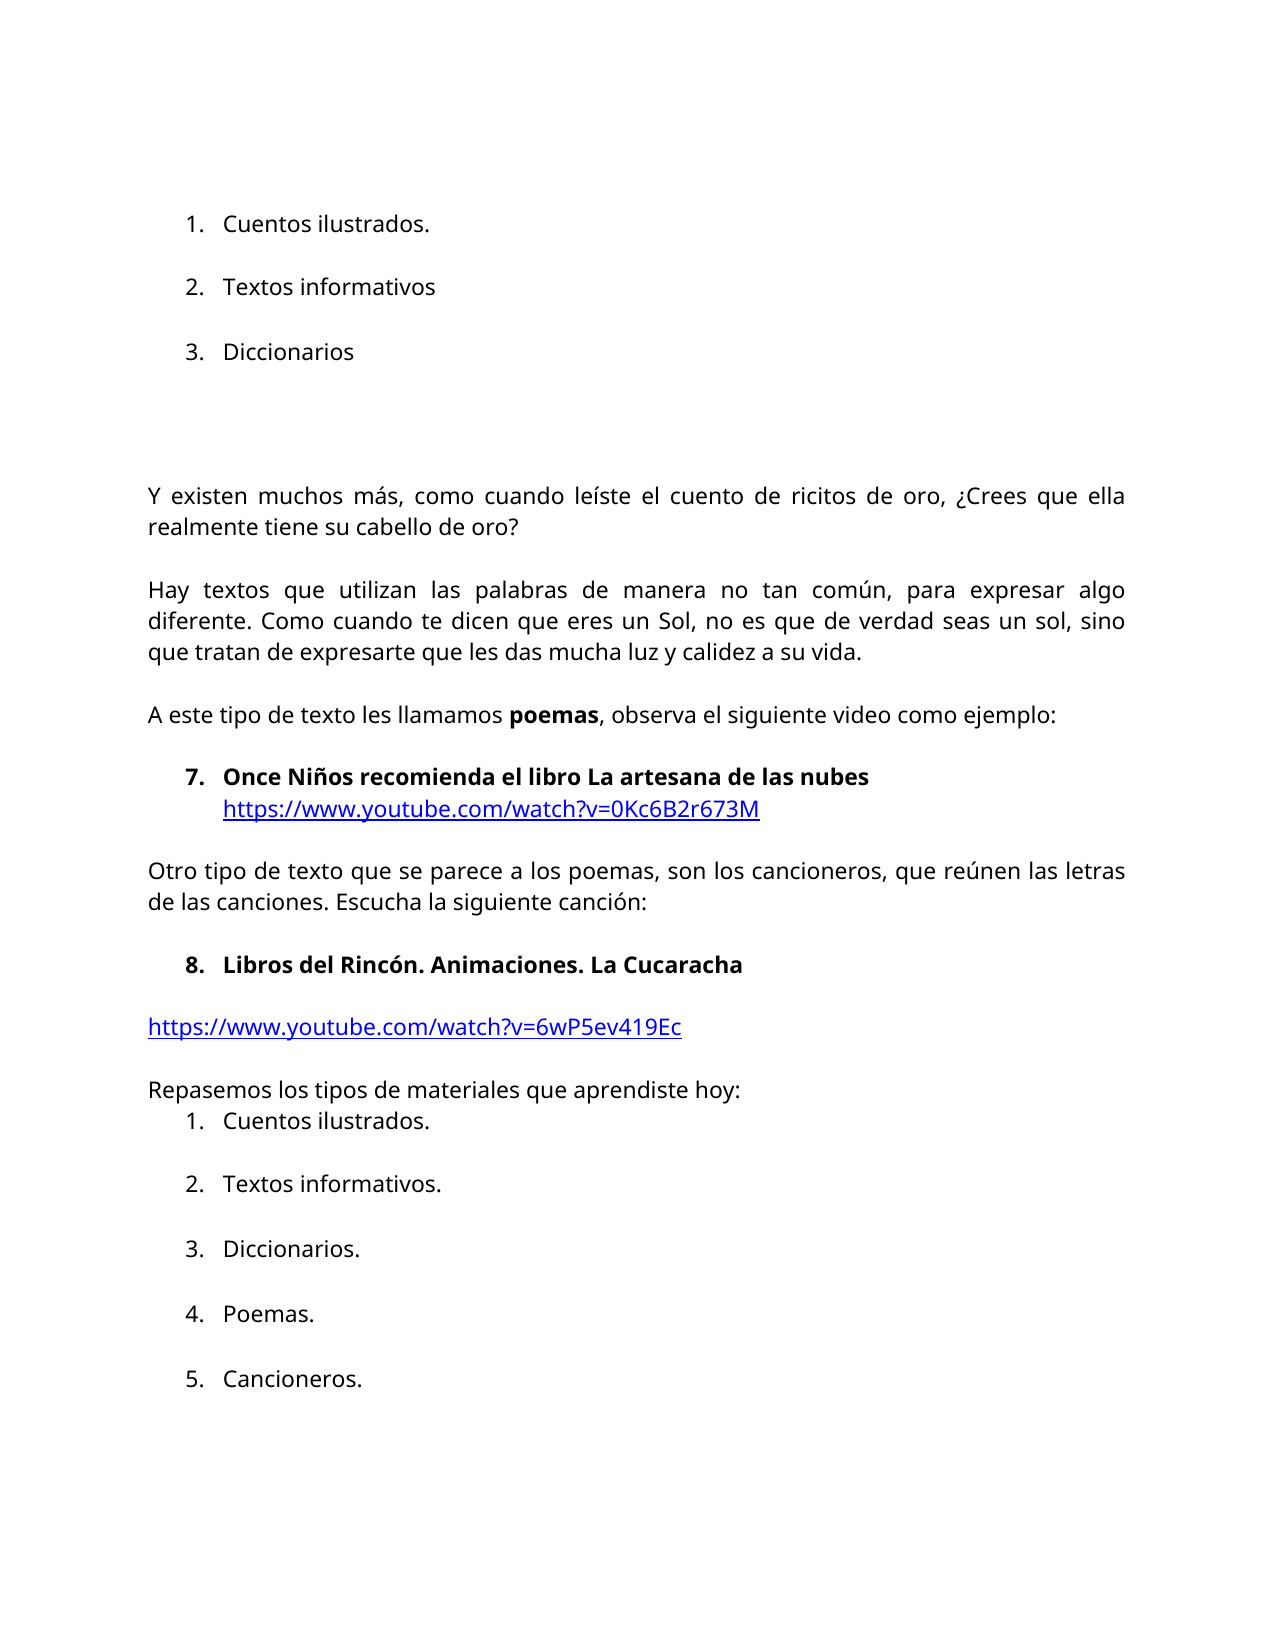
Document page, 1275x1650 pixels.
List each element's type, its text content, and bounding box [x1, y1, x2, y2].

text Otro tipo de texto que se parece a los poemas, son los cancioneros, que reúnen las letras de las canciones. Escucha la siguiente canción: [148, 855, 1127, 918]
text Y existen muchos más, como cuando leíste el cuento de ricitos de oro, ¿Crees que ella realmente tiene su cabello de oro? [148, 480, 1127, 543]
list https://www.youtube.com/watch?v=0Kc6B2r673M [223, 793, 1127, 824]
list Textos informativos [185, 271, 1127, 302]
text A este tipo de texto les llamamos poemas, observa el siguiente video como ejemplo: [148, 699, 1127, 730]
text Repasemos los tipos de materiales que aprendiste hoy: [148, 1074, 1127, 1105]
list Textos informativos. [185, 1168, 1127, 1199]
list Diccionarios. [185, 1233, 1127, 1264]
text https://www.youtube.com/watch?v=6wP5ev419Ec [148, 1011, 1127, 1043]
list Cuentos ilustrados. [185, 208, 1127, 240]
list Poemas. [185, 1298, 1127, 1329]
list Diccionarios [185, 336, 1127, 367]
list Cuentos ilustrados. [185, 1105, 1127, 1136]
text Hay textos que utilizan las palabras de manera no tan común, para expresar algo diferente. Como cuando te dicen que eres un Sol, no es que de verdad seas un sol, sino que tratan de expresarte que les das mucha luz y calidez a su vida. [148, 574, 1127, 668]
list Cancioneros. [185, 1363, 1127, 1394]
list Libros del Rincón. Animaciones. La Cucaracha [185, 949, 1127, 980]
list Once Niños recomienda el libro La artesana de las nubes [185, 761, 1127, 793]
